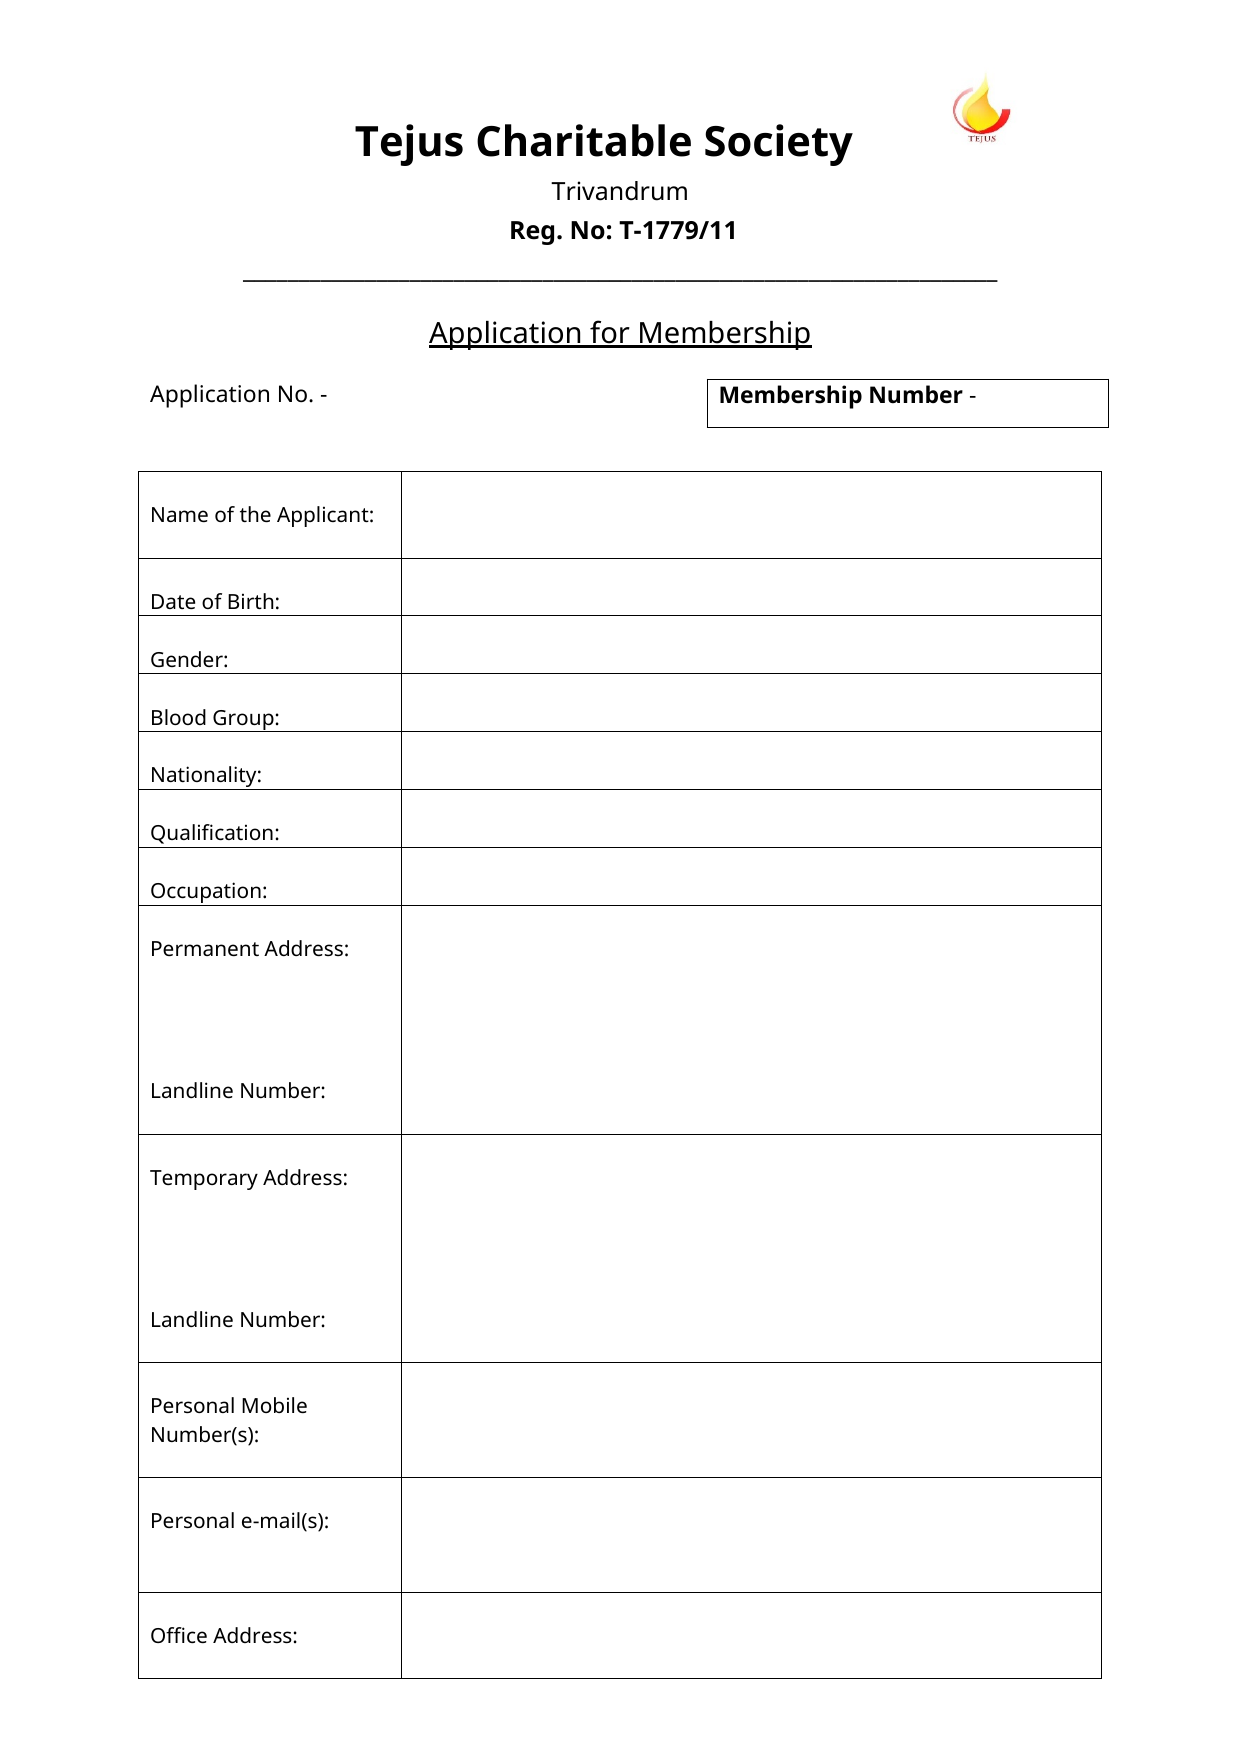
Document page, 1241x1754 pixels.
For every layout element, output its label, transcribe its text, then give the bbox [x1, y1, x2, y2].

table_cell Permanent Address: Landline Number: [139, 906, 401, 1133]
table_header Name of the Applicant: [139, 472, 401, 557]
table_cell [402, 1593, 1101, 1678]
text Application No. - [150, 378, 1090, 446]
table_cell Qualification: [139, 790, 401, 847]
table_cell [139, 1593, 401, 1678]
table_cell Personal Mobile Number(s): [139, 1363, 401, 1477]
table_cell Blood Group: [139, 674, 401, 731]
table_header Membership Number - [708, 380, 1108, 427]
table_cell [402, 732, 1101, 789]
table_cell [402, 674, 1101, 731]
table_cell [402, 1135, 1101, 1362]
table_cell Date of Birth: [139, 559, 401, 615]
table_header [402, 472, 1101, 557]
table_cell Occupation: [139, 848, 401, 905]
table_cell [402, 616, 1101, 673]
table_cell [402, 906, 1101, 1133]
table_cell Temporary Address: Landline Number: [139, 1135, 401, 1362]
table_cell Nationality: [139, 732, 401, 789]
table_cell [402, 1363, 1101, 1477]
table_cell [402, 790, 1101, 847]
text Application for Membership [150, 312, 1090, 352]
table_cell Personal e-mail(s): [139, 1478, 401, 1592]
text Tejus Charitable Society Trivandrum Reg. No: T-1779/11 ____________________________________________________________________ [150, 56, 1090, 286]
table_cell [402, 559, 1101, 615]
picture [928, 56, 1038, 157]
table_cell [402, 1478, 1101, 1592]
table_cell Gender: [139, 616, 401, 673]
table_cell [402, 848, 1101, 905]
